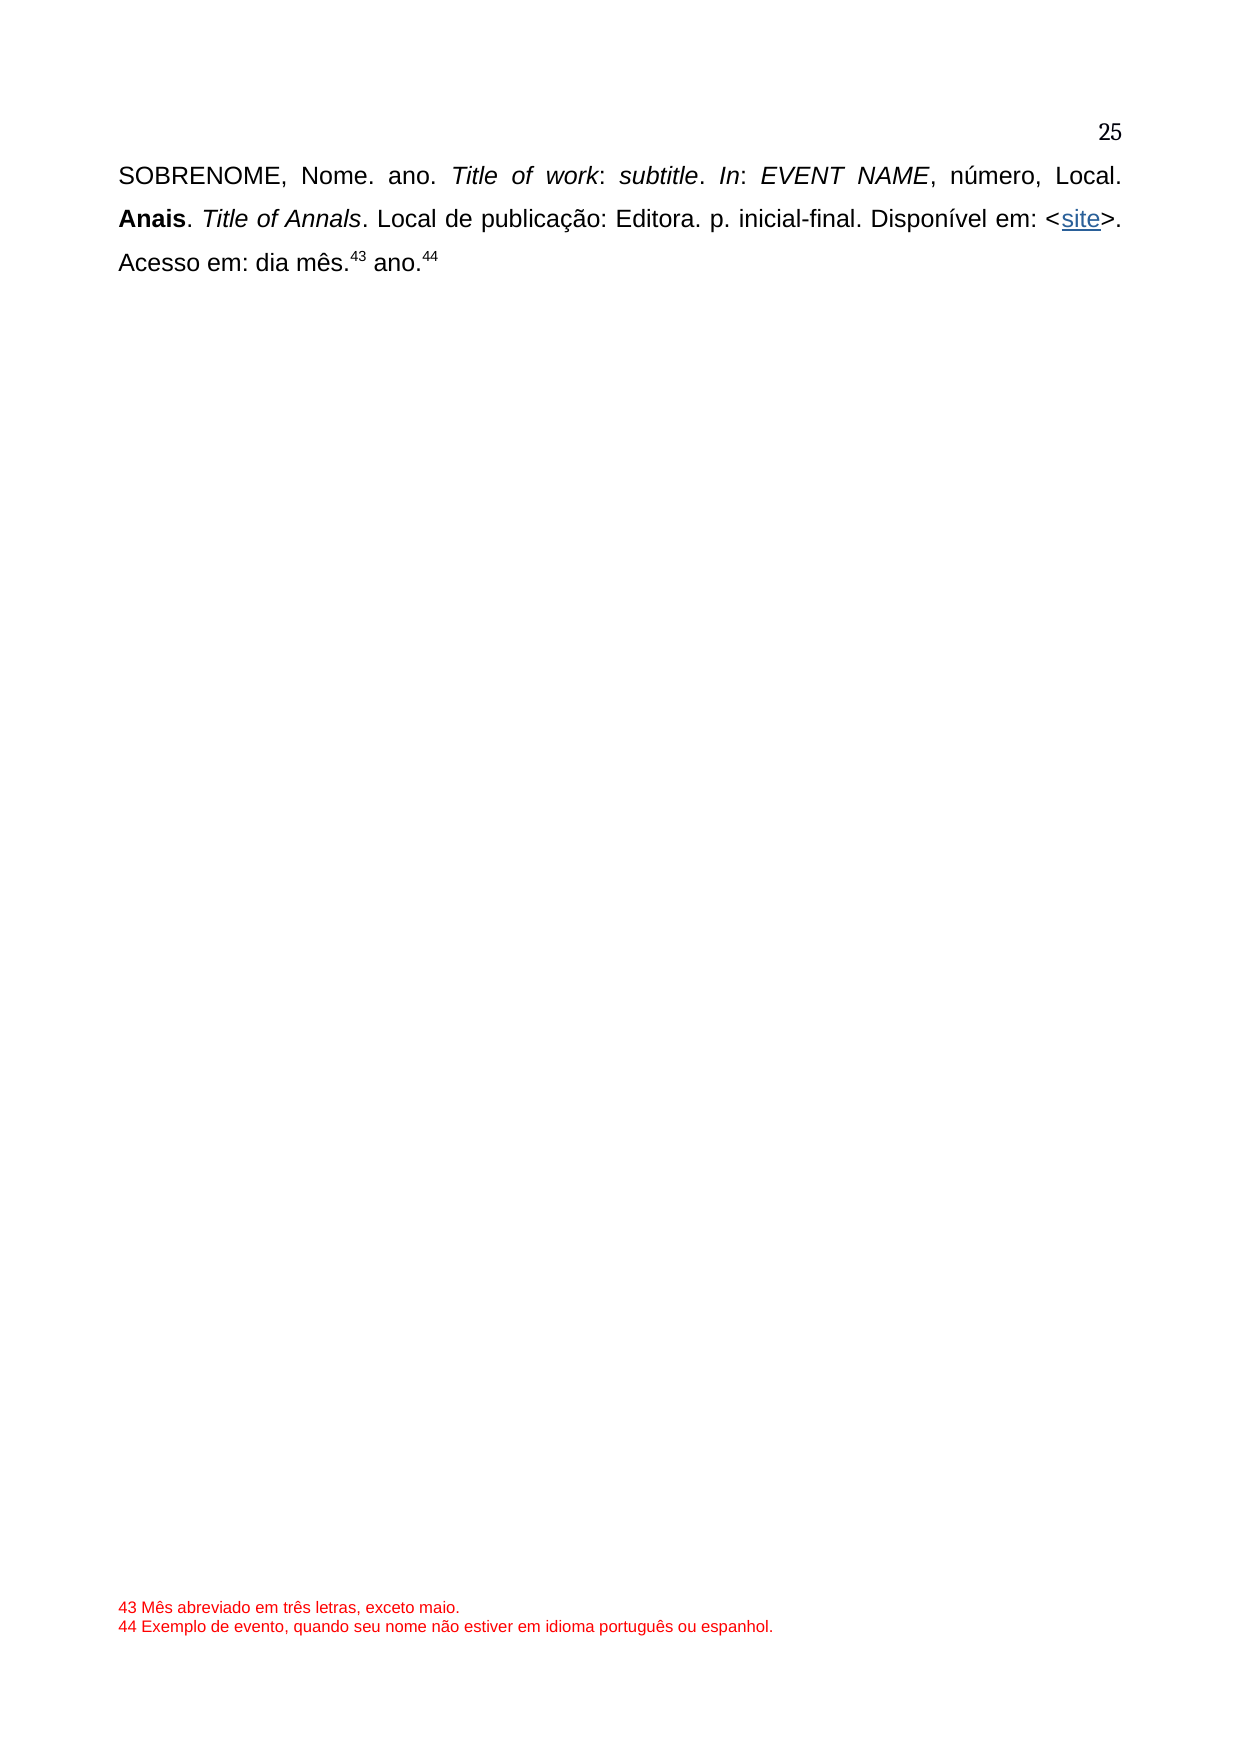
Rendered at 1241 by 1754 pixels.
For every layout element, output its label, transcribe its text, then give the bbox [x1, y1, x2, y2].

text SOBRENOME, Nome. ano. Title of work: subtitle. In: EVENT NAME, número, Local. Anais. Title of Annals. Local de publicação: Editora. p. inicial-final. Disponível em: <site>. Acesso em: dia mês. ano. [118, 161, 1122, 276]
